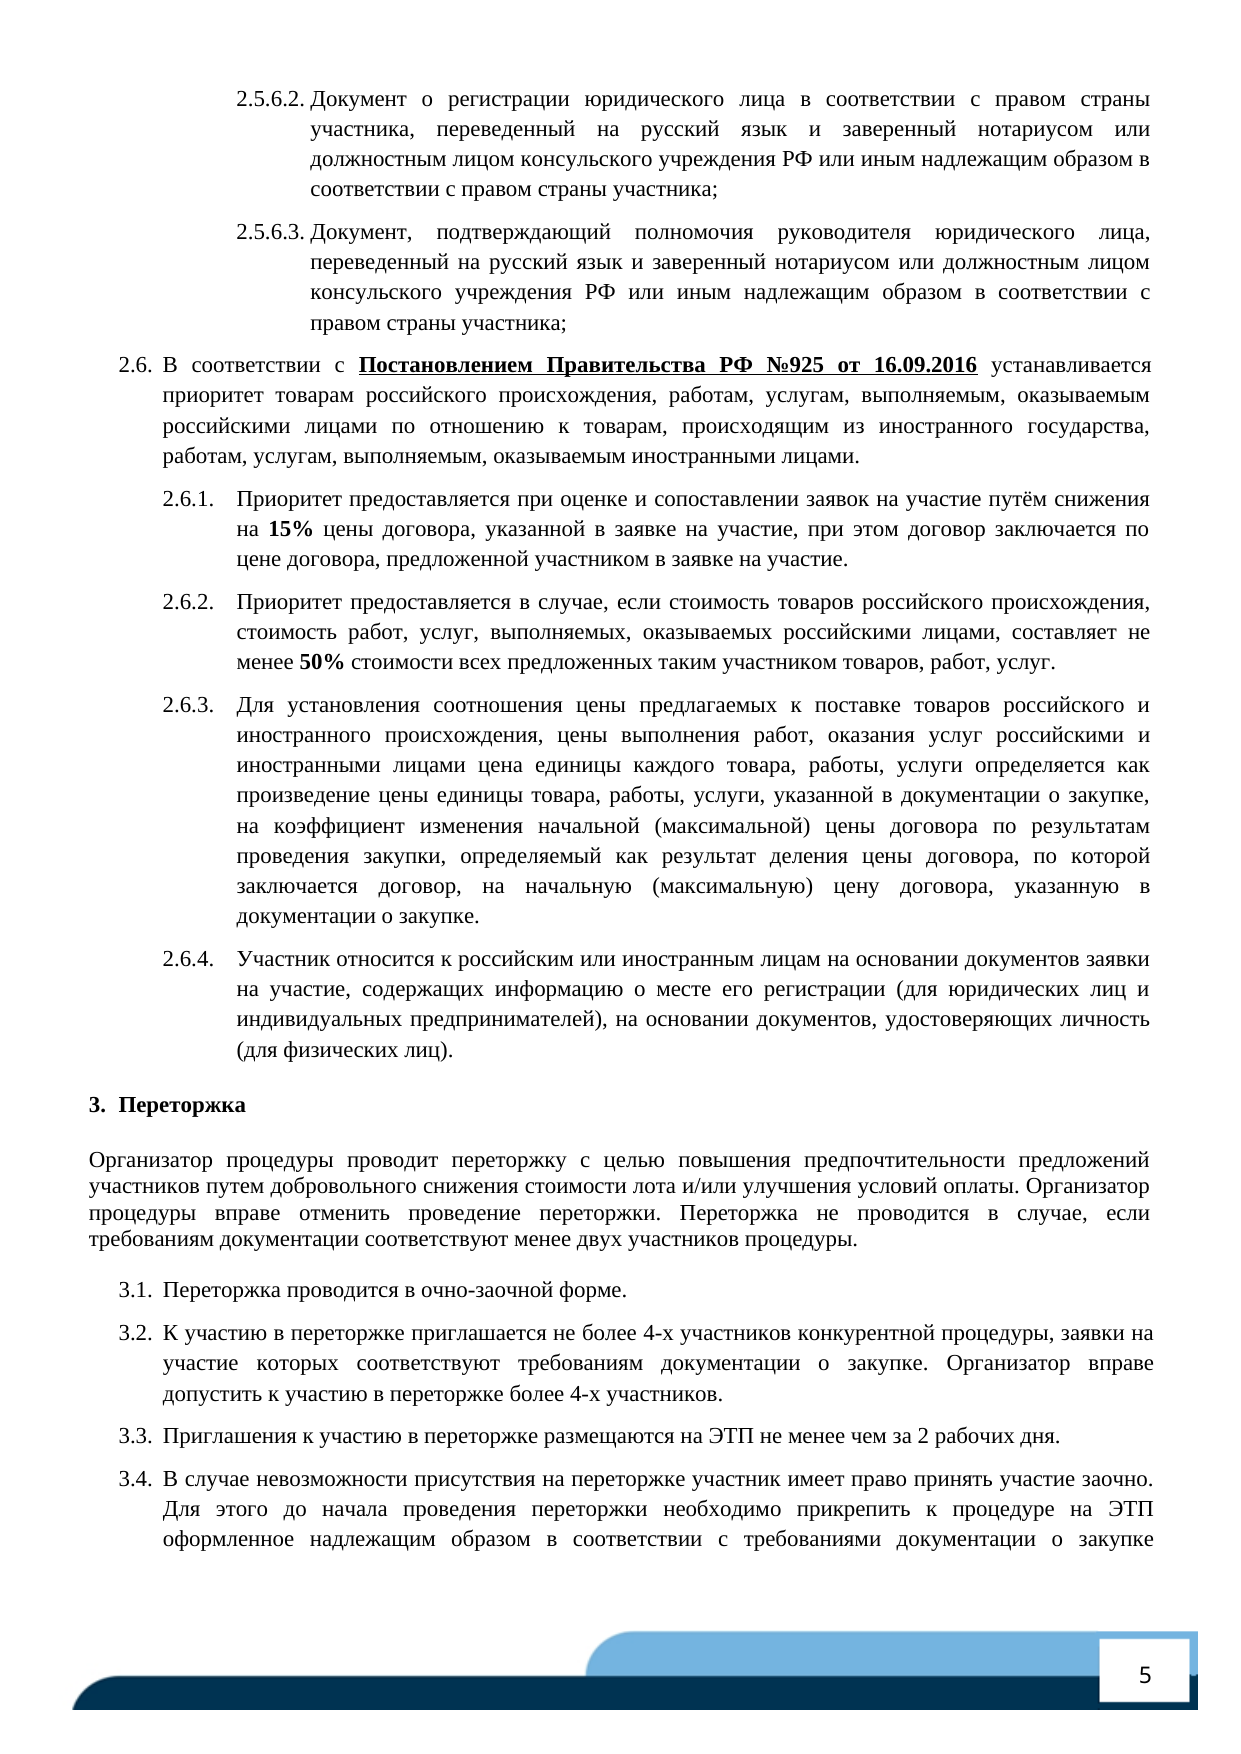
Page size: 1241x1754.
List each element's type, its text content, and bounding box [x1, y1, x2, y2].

text Приоритет предоставляется в случае, если стоимость товаров российского происхождения, стоимость работ, услуг, выполняемых, оказываемых российскими лицами, составляет не менее 50% стоимости всех предложенных таким участником товаров, работ, услуг. [162, 588, 1152, 674]
list Организатор процедуры проводит переторжку с целью повышения предпочтительности предложений участников путем добровольного снижения стоимости лота и/или улучшения условий оплаты. Организатор процедуры вправе отменить проведение переторжки. Переторжка не проводится в случае, если требованиям документации соответствуют менее двух участников процедуры. [89, 1146, 1152, 1252]
picture [58, 1630, 1198, 1710]
text Документ о регистрации юридического лица в соответствии с правом страны участника, переведенный на русский язык и заверенный нотариусом или должностным лицом консульского учреждения РФ или иным надлежащим образом в соответствии с правом страны участника; [236, 85, 1152, 202]
text Документ, подтверждающий полномочия руководителя юридического лица, переведенный на русский язык и заверенный нотариусом или должностным лицом консульского учреждения РФ или иным надлежащим образом в соответствии с правом страны участника; [236, 218, 1152, 335]
text В соответствии с Постановлением Правительства РФ №925 от 16.09.2016 устанавливается приоритет товарам российского происхождения, работам, услугам, выполняемым, оказываемым российскими лицами по отношению к товарам, происходящим из иностранного государства, работам, услугам, выполняемым, оказываемым иностранными лицами. [118, 351, 1152, 468]
text Приоритет предоставляется при оценке и сопоставлении заявок на участие путём снижения на 15% цены договора, указанной в заявке на участие, при этом договор заключается по цене договора, предложенной участником в заявке на участие. [162, 485, 1152, 571]
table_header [89, 1277, 1167, 1552]
text Переторжка [89, 1091, 1152, 1117]
text Для установления соотношения цены предлагаемых к поставке товаров российского и иностранного происхождения, цены выполнения работ, оказания услуг российскими и иностранными лицами цена единицы каждого товара, работы, услуги определяется как произведение цены единицы товара, работы, услуги, указанной в документации о закупке, на коэффициент изменения начальной (максимальной) цены договора по результатам проведения закупки, определяемый как результат деления цены договора, по которой заключается договор, на начальную (максимальную) цену договора, указанную в документации о закупке. [162, 691, 1152, 929]
text Участник относится к российским или иностранным лицам на основании документов заявки на участие, содержащих информацию о месте его регистрации (для юридических лиц и индивидуальных предпринимателей), на основании документов, удостоверяющих личность (для физических лиц). [162, 945, 1152, 1062]
